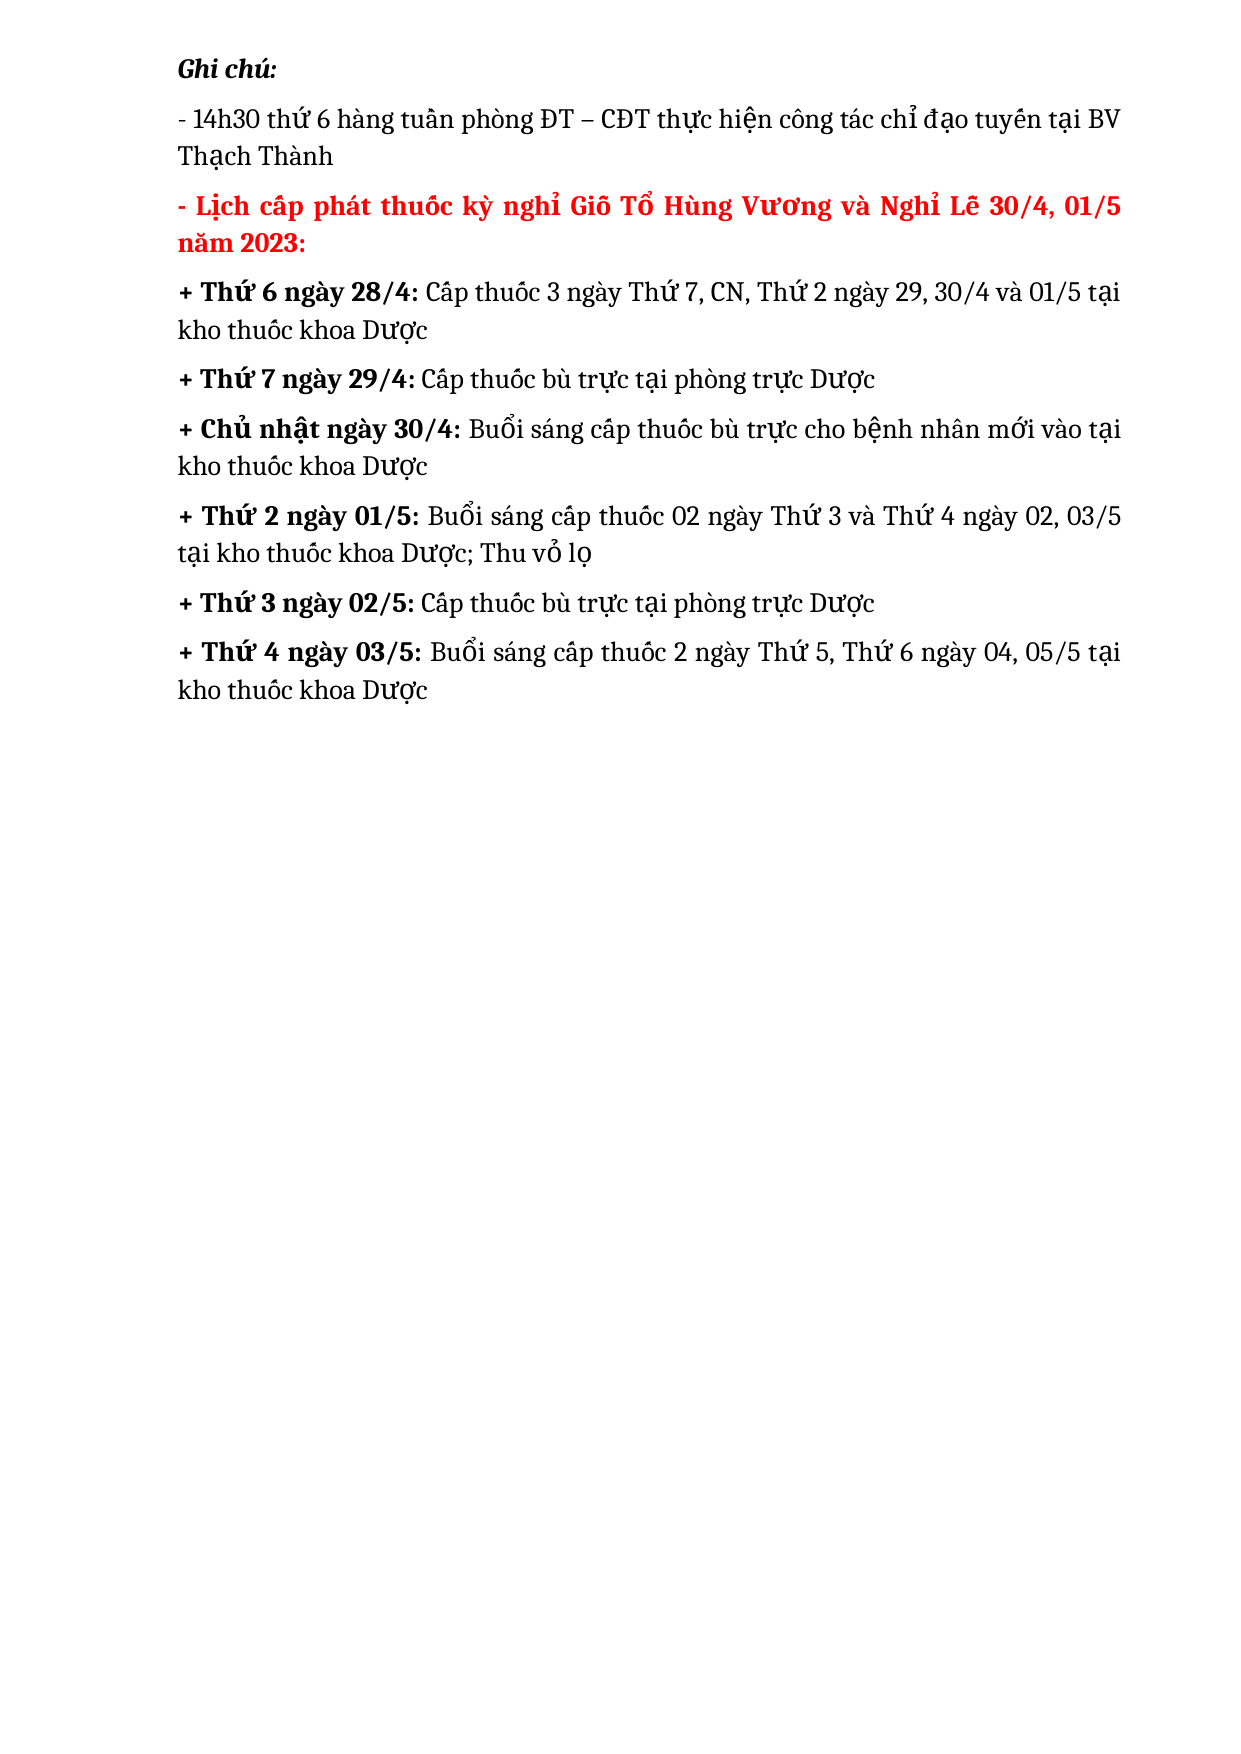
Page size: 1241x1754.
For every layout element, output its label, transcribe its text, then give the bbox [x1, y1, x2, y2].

text - 14h30 thứ 6 hàng tuần phòng ĐT – CĐT thực hiện công tác chỉ đạo tuyến tại BV Thạch Thành [177, 103, 1122, 172]
text Ghi chú: [177, 53, 1122, 86]
text + Thứ 2 ngày 01/5: Buổi sáng cấp thuốc 02 ngày Thứ 3 và Thứ 4 ngày 02, 03/5 tại kho thuốc khoa Dược; Thu vỏ lọ [177, 500, 1122, 569]
text + Thứ 6 ngày 28/4: Cấp thuốc 3 ngày Thứ 7, CN, Thứ 2 ngày 29, 30/4 và 01/5 tại kho thuốc khoa Dược [177, 277, 1122, 346]
text - Lịch cấp phát thuốc kỳ nghỉ Giỗ Tổ Hùng Vương và Nghỉ Lễ 30/4, 01/5 năm 2023: [177, 190, 1122, 259]
text + Thứ 7 ngày 29/4: Cấp thuốc bù trực tại phòng trực Dược [177, 363, 1122, 396]
text + Thứ 3 ngày 02/5: Cấp thuốc bù trực tại phòng trực Dược [177, 587, 1122, 619]
text + Chủ nhật ngày 30/4: Buổi sáng cấp thuốc bù trực cho bệnh nhân mới vào tại kho thuốc khoa Dược [177, 413, 1122, 483]
text + Thứ 4 ngày 03/5: Buổi sáng cấp thuốc 2 ngày Thứ 5, Thứ 6 ngày 04, 05/5 tại kho thuốc khoa Dược [177, 637, 1122, 706]
